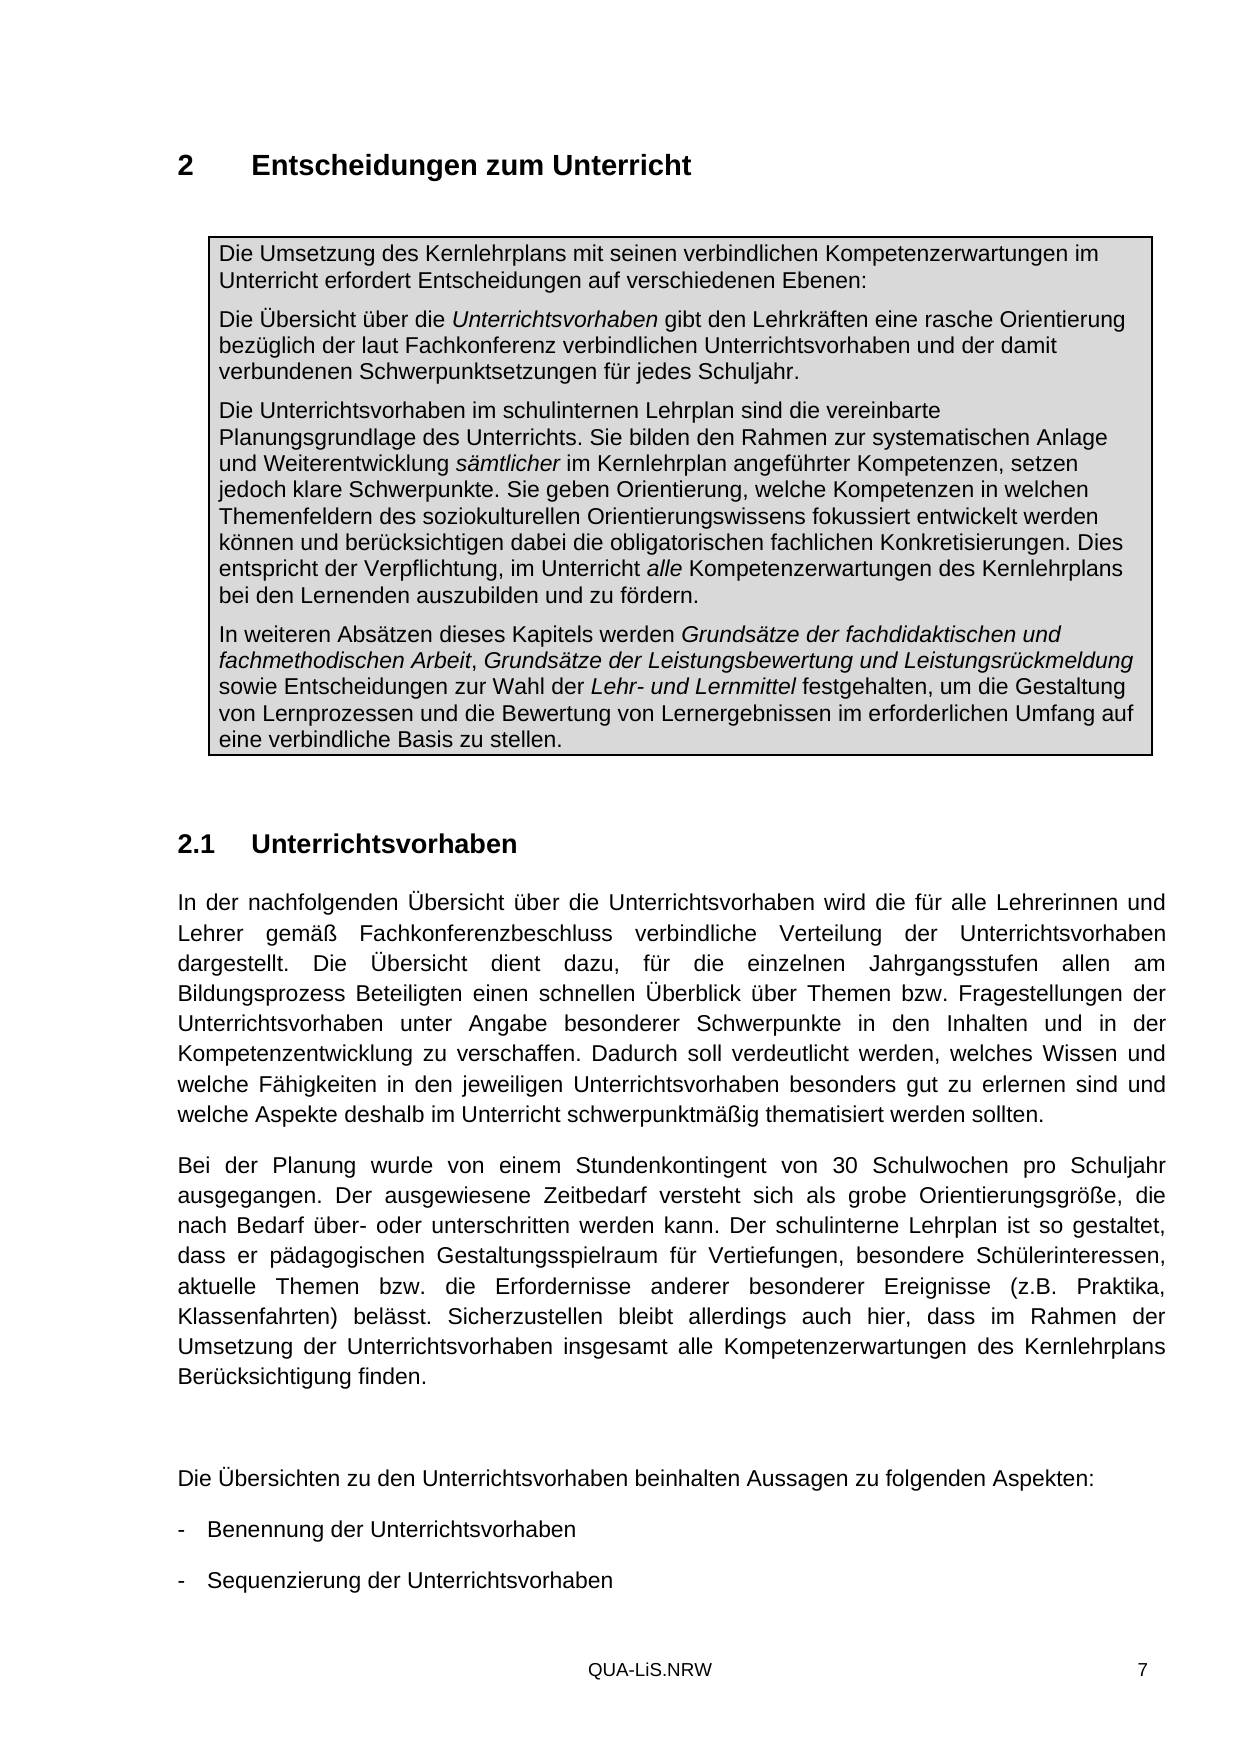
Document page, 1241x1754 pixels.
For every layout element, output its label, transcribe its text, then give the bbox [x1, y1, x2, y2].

text In der nachfolgenden Übersicht über die Unterrichtsvorhaben wird die für alle Lehrerinnen und Lehrer gemäß Fachkonferenzbeschluss verbindliche Verteilung der Unterrichtsvorhaben dargestellt. Die Übersicht dient dazu, für die einzelnen Jahrgangsstufen allen am Bildungsprozess Beteiligten einen schnellen Überblick über Themen bzw. Fragestellungen der Unterrichtsvorhaben unter Angabe besonderer Schwerpunkte in den Inhalten und in der Kompetenzentwicklung zu verschaffen. Dadurch soll verdeutlicht werden, welches Wissen und welche Fähigkeiten in den jeweiligen Unterrichtsvorhaben besonders gut zu erlernen sind und welche Aspekte deshalb im Unterricht schwerpunktmäßig thematisiert werden sollten. [177, 889, 1167, 1127]
text Bei der Planung wurde von einem Stundenkontingent von 30 Schulwochen pro Schuljahr ausgegangen. Der ausgewiesene Zeitbedarf versteht sich als grobe Orientierungsgröße, die nach Bedarf über- oder unterschritten werden kann. Der schulinterne Lehrplan ist so gestaltet, dass er pädagogischen Gestaltungsspielraum für Vertiefungen, besondere Schülerinteressen, aktuelle Themen bzw. die Erfordernisse anderer besonderer Ereignisse (z.B. Praktika, Klassenfahrten) belässt. Sicherzustellen bleibt allerdings auch hier, dass im Rahmen der Umsetzung der Unterrichtsvorhaben insgesamt alle Kompetenzerwartungen des Kernlehrplans Berücksichtigung finden. [177, 1152, 1167, 1389]
subtitle 2.1 Unterrichtsvorhaben [177, 828, 1167, 859]
text - Sequenzierung der Unterrichtsvorhaben [177, 1567, 1167, 1594]
text Die Umsetzung des Kernlehrplans mit seinen verbindlichen Kompetenzerwartungen im Unterricht erfordert Entscheidungen auf verschiedenen Ebenen: [210, 238, 1151, 293]
subtitle 2 Entscheidungen zum Unterricht [177, 148, 1167, 181]
text Die Übersichten zu den Unterrichtsvorhaben beinhalten Aussagen zu folgenden Aspekten: [177, 1465, 1167, 1492]
text - Benennung der Unterrichtsvorhaben [177, 1516, 1167, 1543]
text In weiteren Absätzen dieses Kapitels werden Grundsätze der fachdidaktischen und fachmethodischen Arbeit, Grundsätze der Leistungsbewertung und Leistungsrückmeldung sowie Entscheidungen zur Wahl der Lehr- und Lernmittel festgehalten, um die Gestaltung von Lernprozessen und die Bewertung von Lernergebnissen im erforderlichen Umfang auf eine verbindliche Basis zu stellen. [210, 616, 1151, 754]
text Die Übersicht über die Unterrichtsvorhaben gibt den Lehrkräften eine rasche Orientierung bezüglich der laut Fachkonferenz verbindlichen Unterrichtsvorhaben und der damit verbundenen Schwerpunktsetzungen für jedes Schuljahr. [210, 301, 1151, 385]
text Die Unterrichtsvorhaben im schulinternen Lehrplan sind die vereinbarte Planungsgrundlage des Unterrichts. Sie bilden den Rahmen zur systematischen Anlage und Weiterentwicklung sämtlicher im Kernlehrplan angeführter Kompetenzen, setzen jedoch klare Schwerpunkte. Sie geben Orientierung, welche Kompetenzen in welchen Themenfeldern des soziokulturellen Orientierungswissens fokussiert entwickelt werden können und berücksichtigen dabei die obligatorischen fachlichen Konkretisierungen. Dies entspricht der Verpflichtung, im Unterricht alle Kompetenzerwartungen des Kernlehrplans bei den Lernenden auszubilden und zu fördern. [210, 393, 1151, 608]
